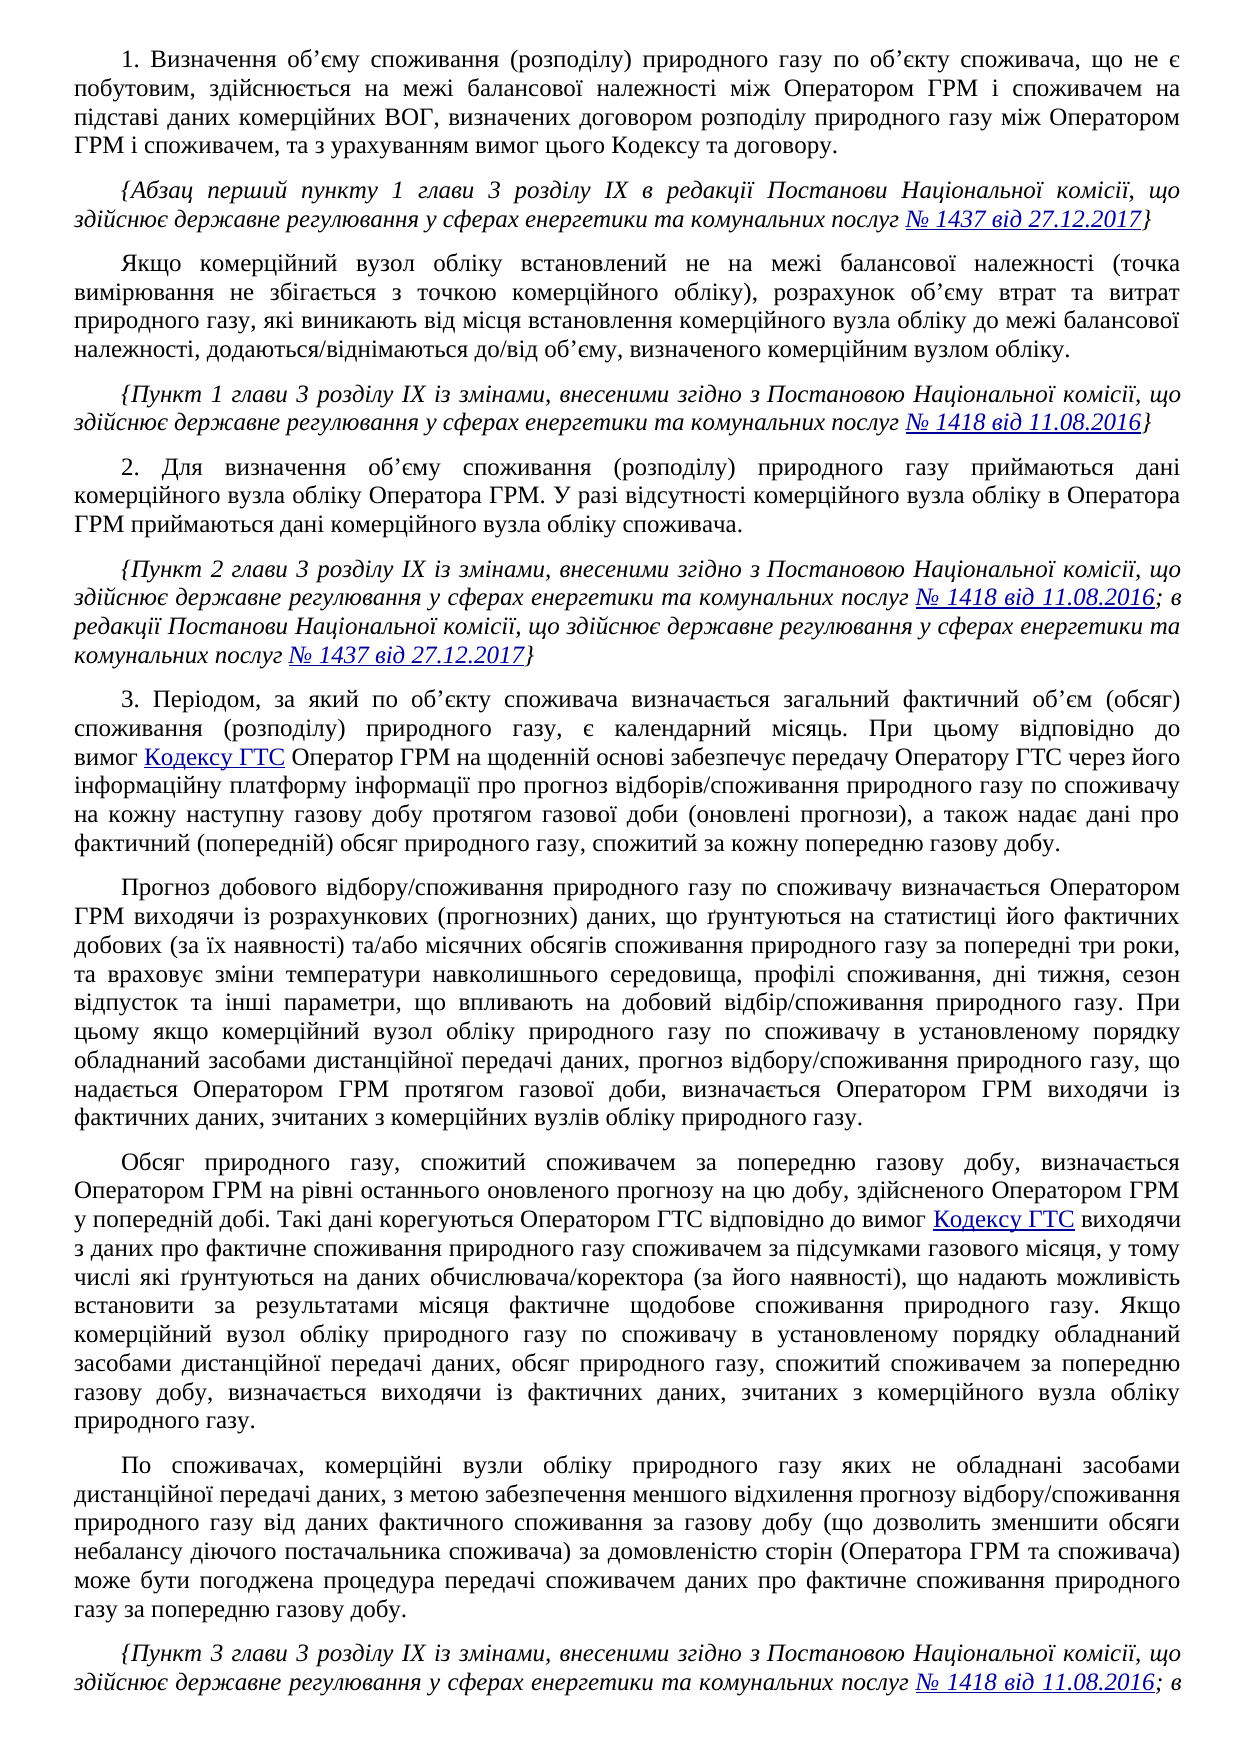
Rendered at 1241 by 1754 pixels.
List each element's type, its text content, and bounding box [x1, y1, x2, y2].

text {Пункт 2 глави 3 розділу IX із змінами, внесеними згідно з Постановою Національної комісії, що здійснює державне регулювання у сферах енергетики та комунальних послуг № 1418 від 11.08.2016; в редакції Постанови Національної комісії, що здійснює державне регулювання у сферах енергетики та комунальних послуг № 1437 від 27.12.2017} [74, 554, 1181, 669]
text 2. Для визначення об’єму споживання (розподілу) природного газу приймаються дані комерційного вузла обліку Оператора ГРМ. У разі відсутності комерційного вузла обліку в Оператора ГРМ приймаються дані комерційного вузла обліку споживача. [74, 452, 1181, 538]
text Якщо комерційний вузол обліку встановлений не на межі балансової належності (точка вимірювання не збігається з точкою комерційного обліку), розрахунок об’єму втрат та витрат природного газу, які виникають від місця встановлення комерційного вузла обліку до межі балансової належності, додаються/віднімаються до/від об’єму, визначеного комерційним вузлом обліку. [74, 248, 1181, 363]
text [74, 1638, 1181, 1696]
text Обсяг природного газу, спожитий споживачем за попередню газову добу, визначається Оператором ГРМ на рівні останнього оновленого прогнозу на цю добу, здійсненого Оператором ГРМ у попередній добі. Такі дані корегуються Оператором ГТС відповідно до вимог Кодексу ГТС виходячи з даних про фактичне споживання природного газу споживачем за підсумками газового місяця, у тому числі які ґрунтуються на даних обчислювача/коректора (за його наявності), що надають можливість встановити за результатами місяця фактичне щодобове споживання природного газу. Якщо комерційний вузол обліку природного газу по споживачу в установленому порядку обладнаний засобами дистанційної передачі даних, обсяг природного газу, спожитий споживачем за попередню газову добу, визначається виходячи із фактичних даних, зчитаних з комерційного вузла обліку природного газу. [74, 1147, 1181, 1434]
text Прогноз добового відбору/споживання природного газу по споживачу визначається Оператором ГРМ виходячи із розрахункових (прогнозних) даних, що ґрунтуються на статистиці його фактичних добових (за їх наявності) та/або місячних обсягів споживання природного газу за попередні три роки, та враховує зміни температури навколишнього середовища, профілі споживання, дні тижня, сезон відпусток та інші параметри, що впливають на добовий відбір/споживання природного газу. При цьому якщо комерційний вузол обліку природного газу по споживачу в установленому порядку обладнаний засобами дистанційної передачі даних, прогноз відбору/споживання природного газу, що надається Оператором ГРМ протягом газової доби, визначається Оператором ГРМ виходячи із фактичних даних, зчитаних з комерційних вузлів обліку природного газу. [74, 872, 1181, 1131]
text 1. Визначення об’єму споживання (розподілу) природного газу по об’єкту споживача, що не є побутовим, здійснюється на межі балансової належності між Оператором ГРМ і споживачем на підставі даних комерційних ВОГ, визначених договором розподілу природного газу між Оператором ГРМ і споживачем, та з урахуванням вимог цього Кодексу та договору. [74, 44, 1181, 159]
text {Пункт 1 глави 3 розділу IX із змінами, внесеними згідно з Постановою Національної комісії, що здійснює державне регулювання у сферах енергетики та комунальних послуг № 1418 від 11.08.2016} [74, 379, 1181, 436]
text 3. Періодом, за який по об’єкту споживача визначається загальний фактичний об’єм (обсяг) споживання (розподілу) природного газу, є календарний місяць. При цьому відповідно до вимог Кодексу ГТС Оператор ГРМ на щоденній основі забезпечує передачу Оператору ГТС через його інформаційну платформу інформації про прогноз відборів/споживання природного газу по споживачу на кожну наступну газову добу протягом газової доби (оновлені прогнози), а також надає дані про фактичний (попередній) обсяг природного газу, спожитий за кожну попередню газову добу. [74, 684, 1181, 857]
text По споживачах, комерційні вузли обліку природного газу яких не обладнані засобами дистанційної передачі даних, з метою забезпечення меншого відхилення прогнозу відбору/споживання природного газу від даних фактичного споживання за газову добу (що дозволить зменшити обсяги небалансу діючого постачальника споживача) за домовленістю сторін (Оператора ГРМ та споживача) може бути погоджена процедура передачі споживачем даних про фактичне споживання природного газу за попередню газову добу. [74, 1450, 1181, 1622]
text {Абзац перший пункту 1 глави 3 розділу IX в редакції Постанови Національної комісії, що здійснює державне регулювання у сферах енергетики та комунальних послуг № 1437 від 27.12.2017} [74, 175, 1181, 232]
